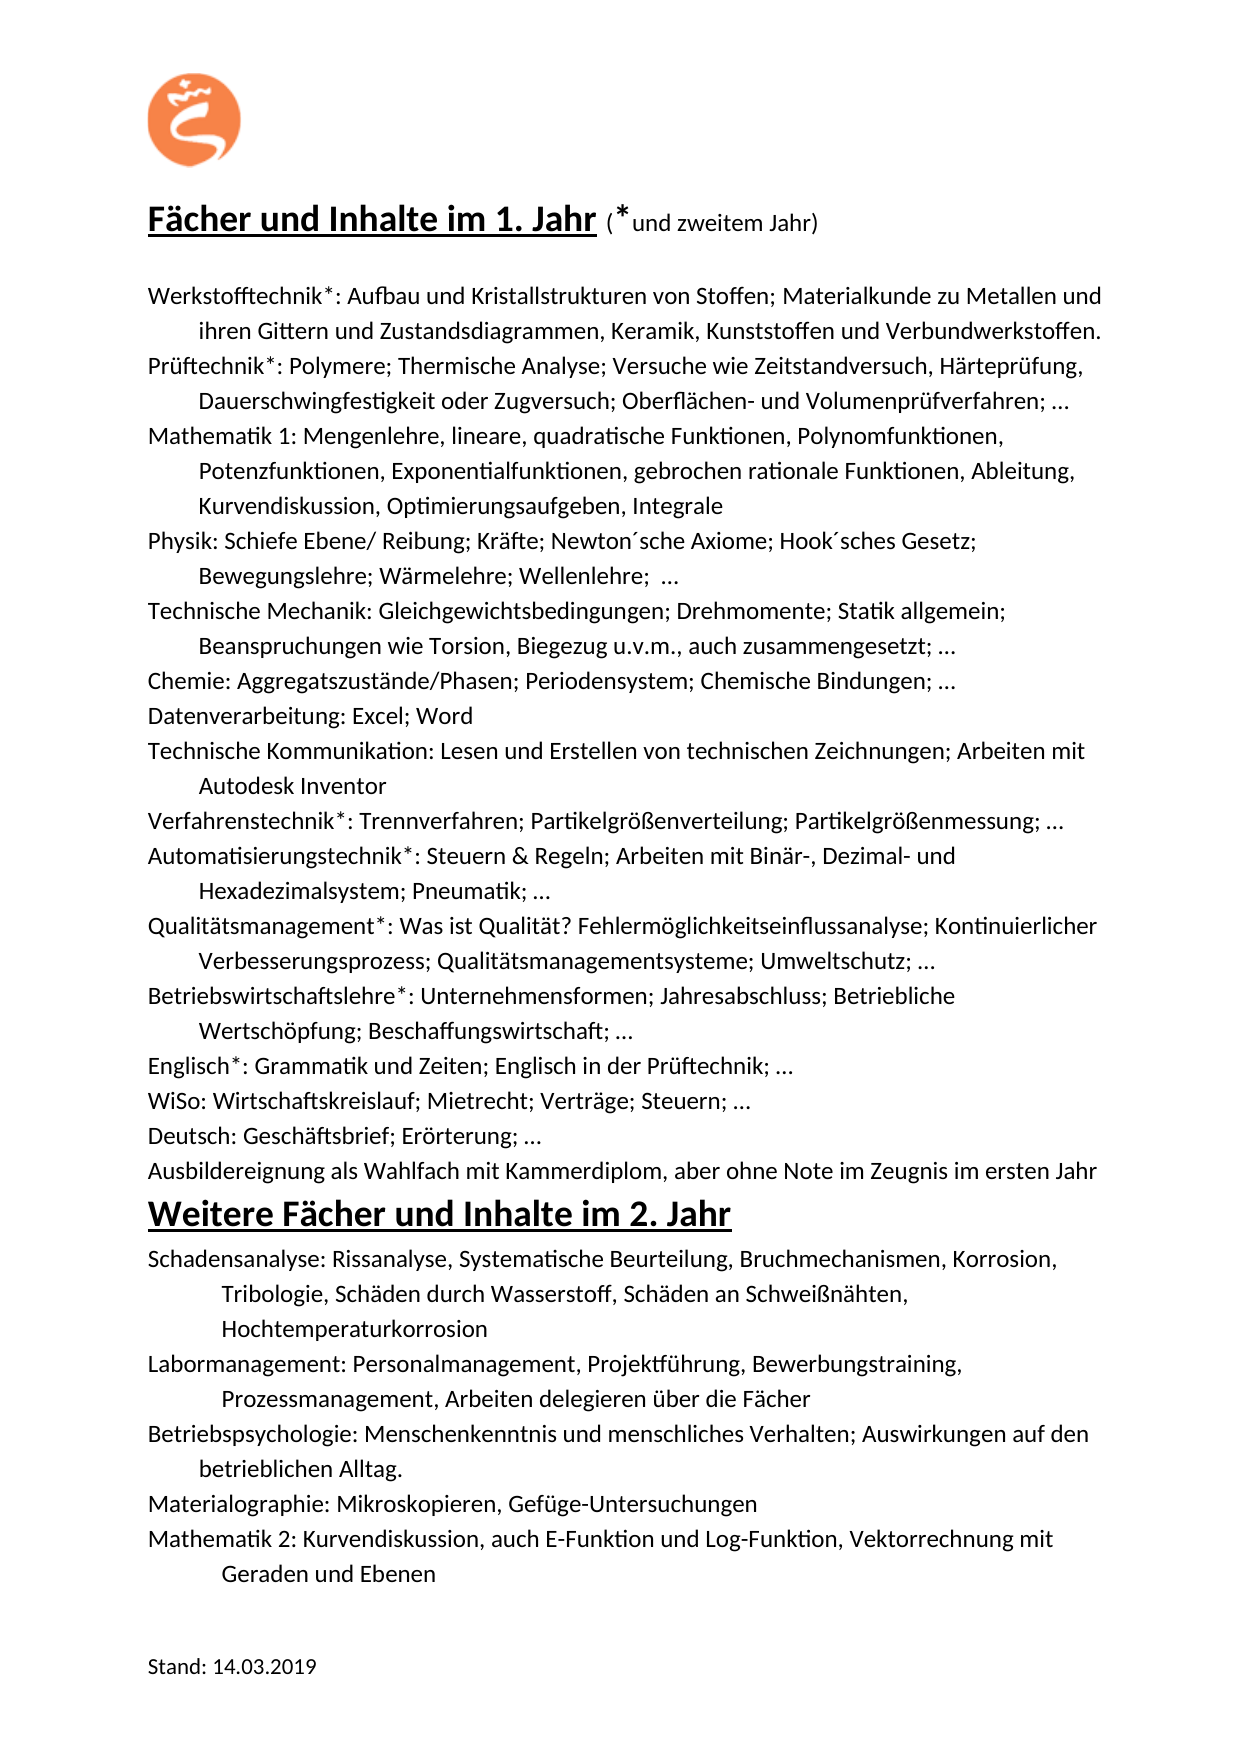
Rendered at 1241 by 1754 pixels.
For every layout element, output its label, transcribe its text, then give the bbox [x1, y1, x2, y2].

text ihren Gittern und Zustandsdiagrammen, Keramik, Kunststoffen und Verbundwerkstoffen. [148, 315, 1107, 346]
text WiSo: Wirtschaftskreislauf; Mietrecht; Verträge; Steuern; … [148, 1085, 1107, 1116]
text Mathematik 1: Mengenlehre, lineare, quadratische Funktionen, Polynomfunktionen, [148, 420, 1107, 451]
text Hochtemperaturkorrosion [148, 1313, 1107, 1343]
text Ausbildereignung als Wahlfach mit Kammerdiplom, aber ohne Note im Zeugnis im ersten Jahr [148, 1155, 1107, 1186]
text Kurvendiskussion, Optimierungsaufgeben, Integrale [148, 490, 1107, 521]
text Technische Mechanik: Gleichgewichtsbedingungen; Drehmomente; Statik allgemein; [148, 595, 1107, 626]
text Verbesserungsprozess; Qualitätsmanagementsysteme; Umweltschutz; … [148, 945, 1107, 976]
text Dauerschwingfestigkeit oder Zugversuch; Oberflächen- und Volumenprüfverfahren; … [148, 385, 1107, 416]
text Automatisierungstechnik*: Steuern & Regeln; Arbeiten mit Binär-, Dezimal- und [148, 840, 1107, 871]
text Datenverarbeitung: Excel; Word [148, 700, 1107, 731]
text Werkstofftechnik*: Aufbau und Kristallstrukturen von Stoffen; Materialkunde zu Metallen und [148, 280, 1107, 311]
text Verfahrenstechnik*: Trennverfahren; Partikelgrößenverteilung; Partikelgrößenmessung; … [148, 805, 1107, 836]
text Betriebswirtschaftslehre*: Unternehmensformen; Jahresabschluss; Betriebliche [148, 980, 1107, 1011]
text Autodesk Inventor [148, 770, 1107, 801]
text betrieblichen Alltag. [148, 1453, 1107, 1483]
text Qualitätsmanagement*: Was ist Qualität? Fehlermöglichkeitseinflussanalyse; Kontinuierlicher [148, 910, 1107, 941]
text Materialographie: Mikroskopieren, Gefüge-Untersuchungen [148, 1488, 1107, 1518]
picture [147, 73, 242, 168]
text Wertschöpfung; Beschaffungswirtschaft; … [148, 1015, 1107, 1046]
text Physik: Schiefe Ebene/ Reibung; Kräfte; Newton´sche Axiome; Hook´sches Gesetz; [148, 525, 1107, 556]
text Technische Kommunikation: Lesen und Erstellen von technischen Zeichnungen; Arbeiten mit [148, 735, 1107, 766]
text Betriebspsychologie: Menschenkenntnis und menschliches Verhalten; Auswirkungen auf den [148, 1418, 1107, 1448]
text Bewegungslehre; Wärmelehre; Wellenlehre; … [148, 560, 1107, 591]
text Hexadezimalsystem; Pneumatik; … [148, 875, 1107, 906]
text Prüftechnik*: Polymere; Thermische Analyse; Versuche wie Zeitstandversuch, Härteprüfung, [148, 350, 1107, 381]
text Chemie: Aggregatszustände/Phasen; Periodensystem; Chemische Bindungen; … [148, 665, 1107, 696]
text Weitere Fächer und Inhalte im 2. Jahr [148, 1190, 1107, 1236]
text Deutsch: Geschäftsbrief; Erörterung; … [148, 1120, 1107, 1151]
text Englisch*: Grammatik und Zeiten; Englisch in der Prüftechnik; … [148, 1050, 1107, 1081]
text Tribologie, Schäden durch Wasserstoff, Schäden an Schweißnähten, [148, 1278, 1107, 1308]
text Potenzfunktionen, Exponentialfunktionen, gebrochen rationale Funktionen, Ableitung, [148, 455, 1107, 486]
text Labormanagement: Personalmanagement, Projektführung, Bewerbungstraining, [148, 1348, 1107, 1378]
text Beanspruchungen wie Torsion, Biegezug u.v.m., auch zusammengesetzt; … [148, 630, 1107, 661]
text Fächer und Inhalte im 1. Jahr (*und zweitem Jahr) [148, 195, 1107, 241]
text Geraden und Ebenen [148, 1558, 1107, 1588]
text Prozessmanagement, Arbeiten delegieren über die Fächer [148, 1383, 1107, 1413]
text Mathematik 2: Kurvendiskussion, auch E-Funktion und Log-Funktion, Vektorrechnung mit [148, 1523, 1107, 1553]
text Schadensanalyse: Rissanalyse, Systematische Beurteilung, Bruchmechanismen, Korrosion, [148, 1243, 1107, 1273]
